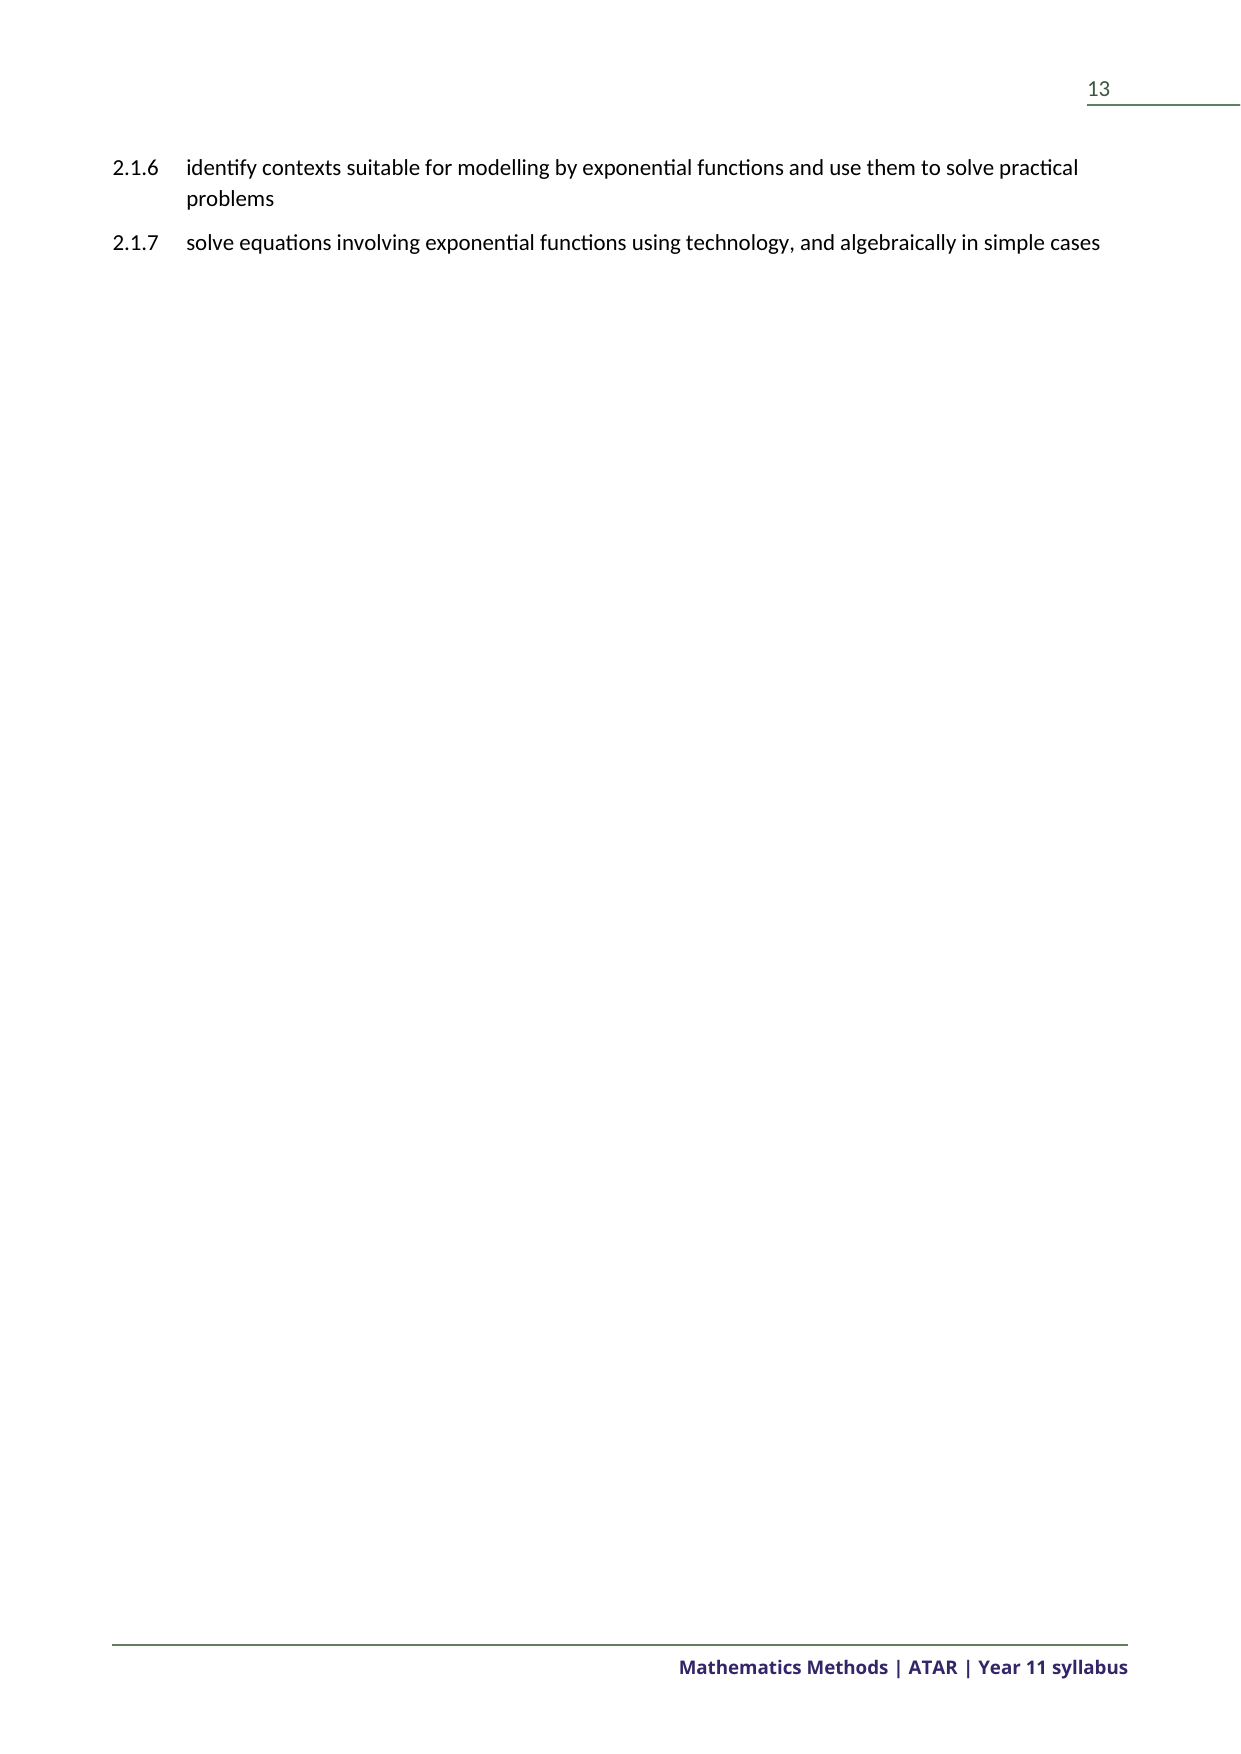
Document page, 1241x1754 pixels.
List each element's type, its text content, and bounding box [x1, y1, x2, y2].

list identify contexts suitable for modelling by exponential functions and use them to solve practical problems [112, 150, 1128, 212]
list solve equations involving exponential functions using technology, and algebraically in simple cases [112, 225, 1128, 256]
